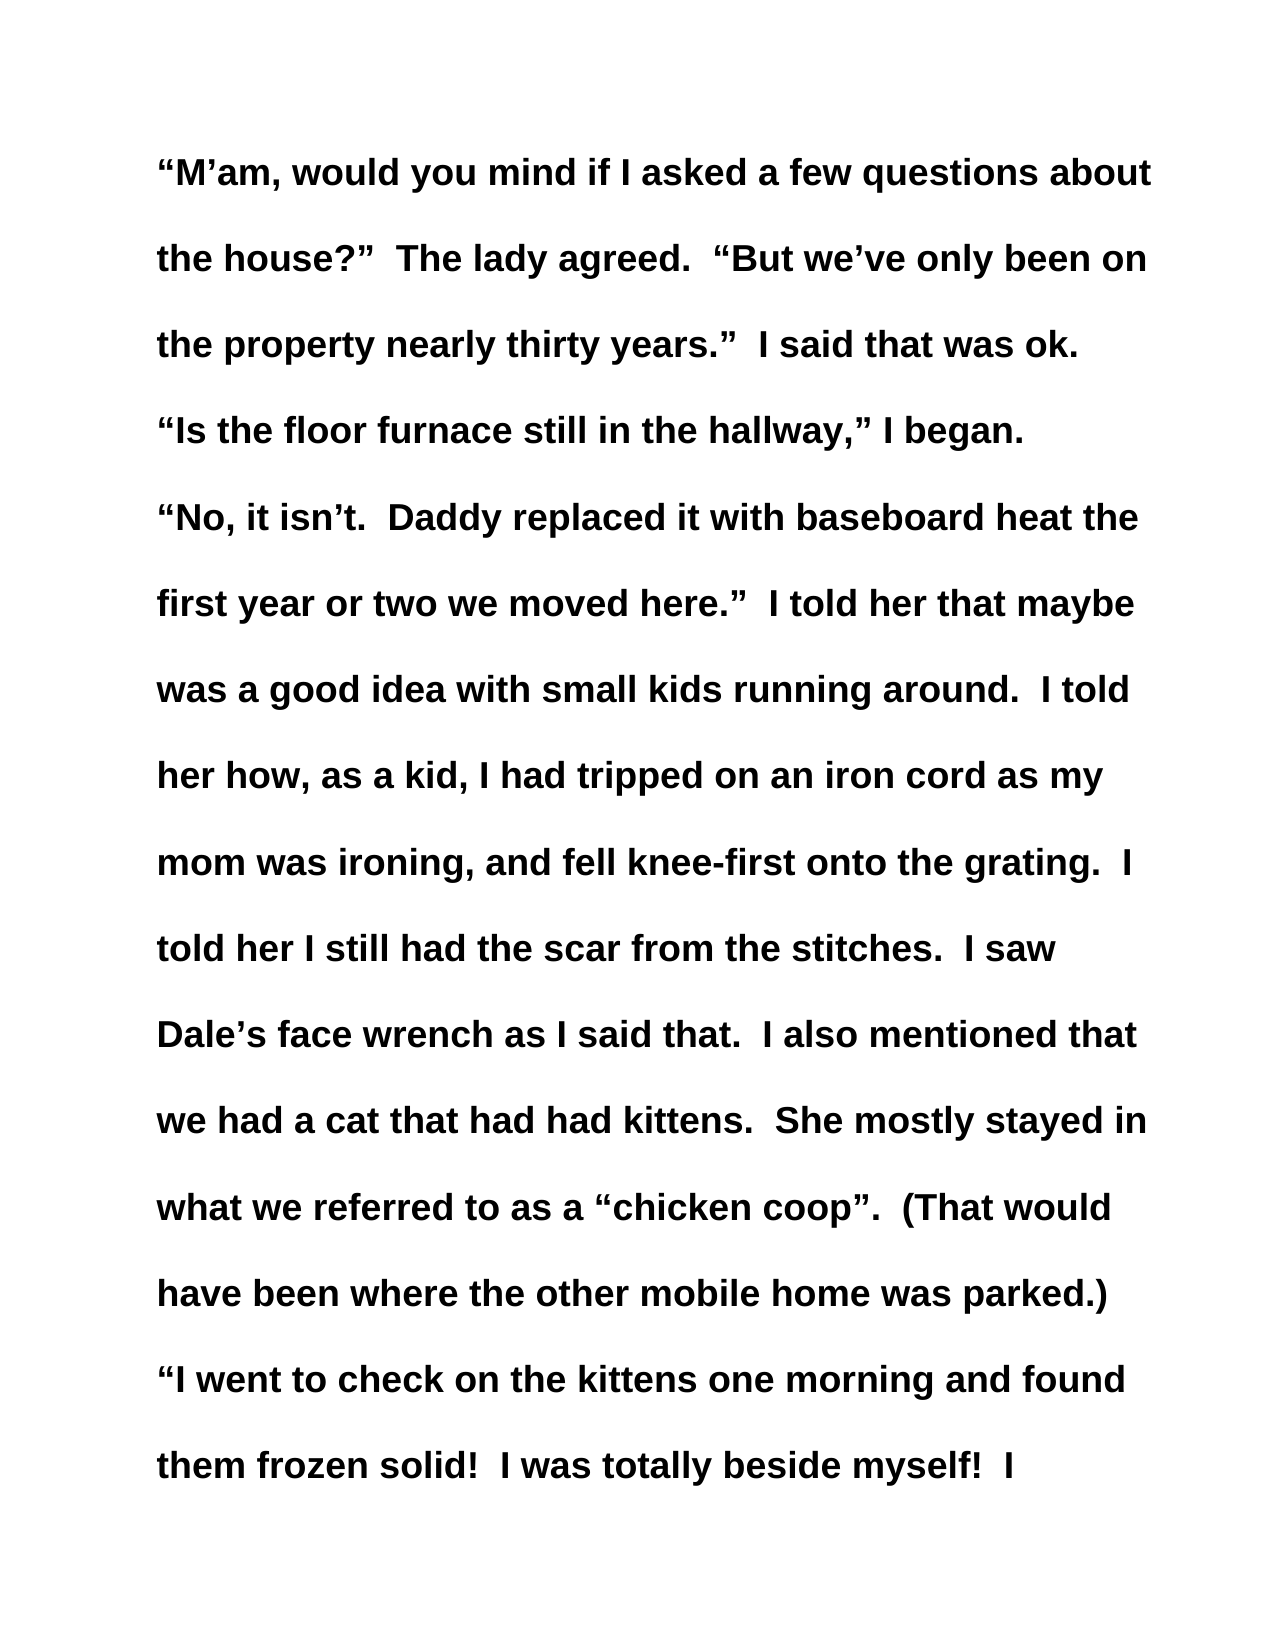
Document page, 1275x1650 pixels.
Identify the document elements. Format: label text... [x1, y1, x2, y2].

text “M’am, would you mind if I asked a few questions about the house?” The lady agreed. “But we’ve only been on the property nearly thirty years.” I said that was ok. [156, 150, 1153, 366]
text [156, 495, 1153, 1487]
text “Is the floor furnace still in the hallway,” I began. [156, 409, 1153, 452]
